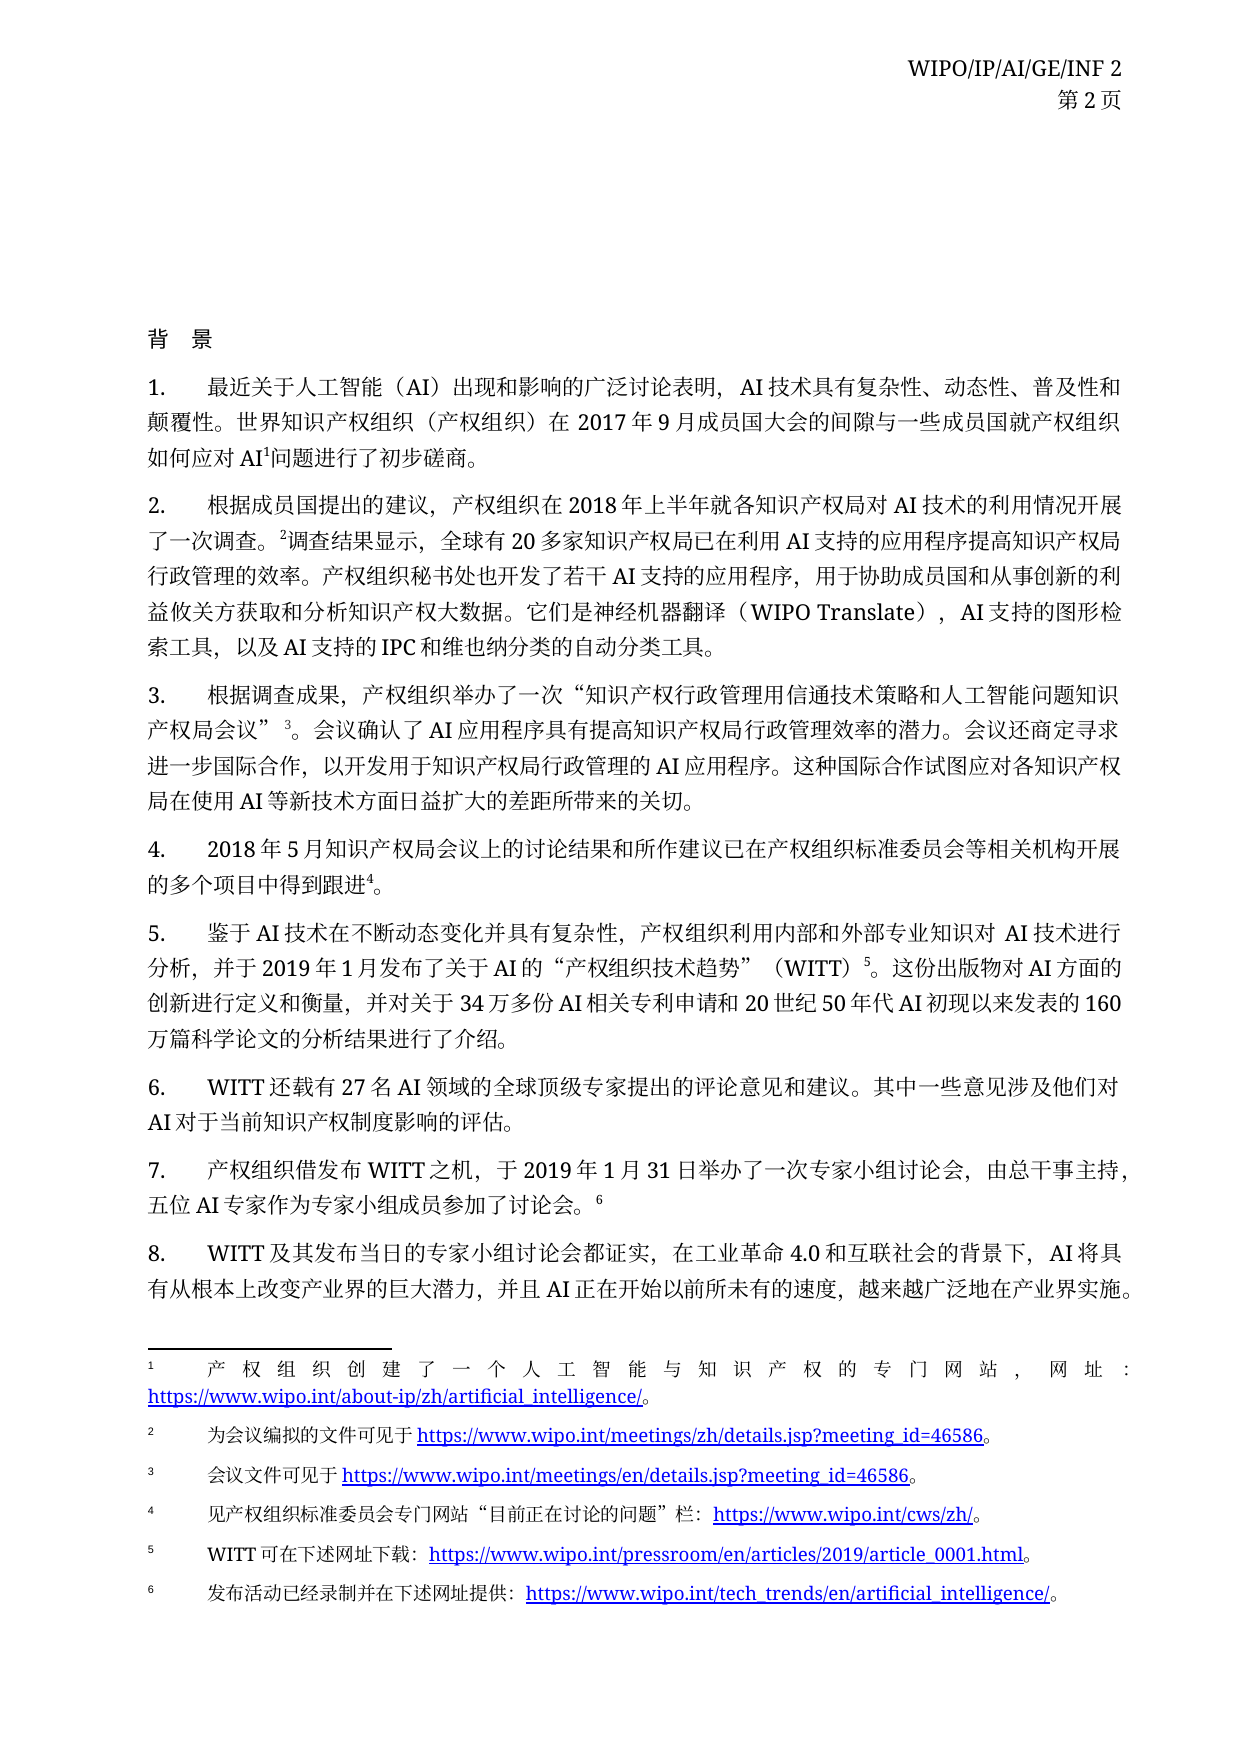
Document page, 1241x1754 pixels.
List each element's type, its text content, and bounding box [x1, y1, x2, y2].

text . 产权组织借发布WITT之机，于2019年1月31日举办了一次专家小组讨论会，由总干事主持，五位AI专家作为专家小组成员参加了讨论会。 [148, 1149, 1122, 1220]
text . WITT还载有27名AI领域的全球顶级专家提出的评论意见和建议。其中一些意见涉及他们对AI对于当前知识产权制度影响的评估。 [148, 1066, 1122, 1137]
text . 根据调查成果，产权组织举办了一次“知识产权行政管理用信通技术策略和人工智能问题知识产权局会议” 。会议确认了AI应用程序具有提高知识产权局行政管理效率的潜力。会议还商定寻求进一步国际合作，以开发用于知识产权局行政管理的AI应用程序。这种国际合作试图应对各知识产权局在使用AI等新技术方面日益扩大的差距所带来的关切。 [148, 674, 1122, 816]
text 背 景 [148, 318, 1122, 354]
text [148, 1233, 1122, 1304]
text . 鉴于AI技术在不断动态变化并具有复杂性，产权组织利用内部和外部专业知识对AI技术进行分析，并于2019年1月发布了关于AI的“产权组织技术趋势”（WITT）。这份出版物对AI方面的创新进行定义和衡量，并对关于34万多份AI相关专利申请和20世纪50年代AI初现以来发表的160万篇科学论文的分析结果进行了介绍。 [148, 912, 1122, 1054]
text . 最近关于人工智能（AI）出现和影响的广泛讨论表明，AI技术具有复杂性、动态性、普及性和颠覆性。世界知识产权组织（产权组织）在2017年9月成员国大会的间隙与一些成员国就产权组织如何应对AI问题进行了初步磋商。 [148, 366, 1122, 472]
text . 根据成员国提出的建议，产权组织在2018年上半年就各知识产权局对AI技术的利用情况开展了一次调查。调查结果显示，全球有20多家知识产权局已在利用AI支持的应用程序提高知识产权局行政管理的效率。产权组织秘书处也开发了若干AI支持的应用程序，用于协助成员国和从事创新的利益攸关方获取和分析知识产权大数据。它们是神经机器翻译（WIPO Translate），AI支持的图形检索工具，以及AI支持的IPC和维也纳分类的自动分类工具。 [148, 485, 1122, 662]
text . 2018年5月知识产权局会议上的讨论结果和所作建议已在产权组织标准委员会等相关机构开展的多个项目中得到跟进。 [148, 829, 1122, 899]
